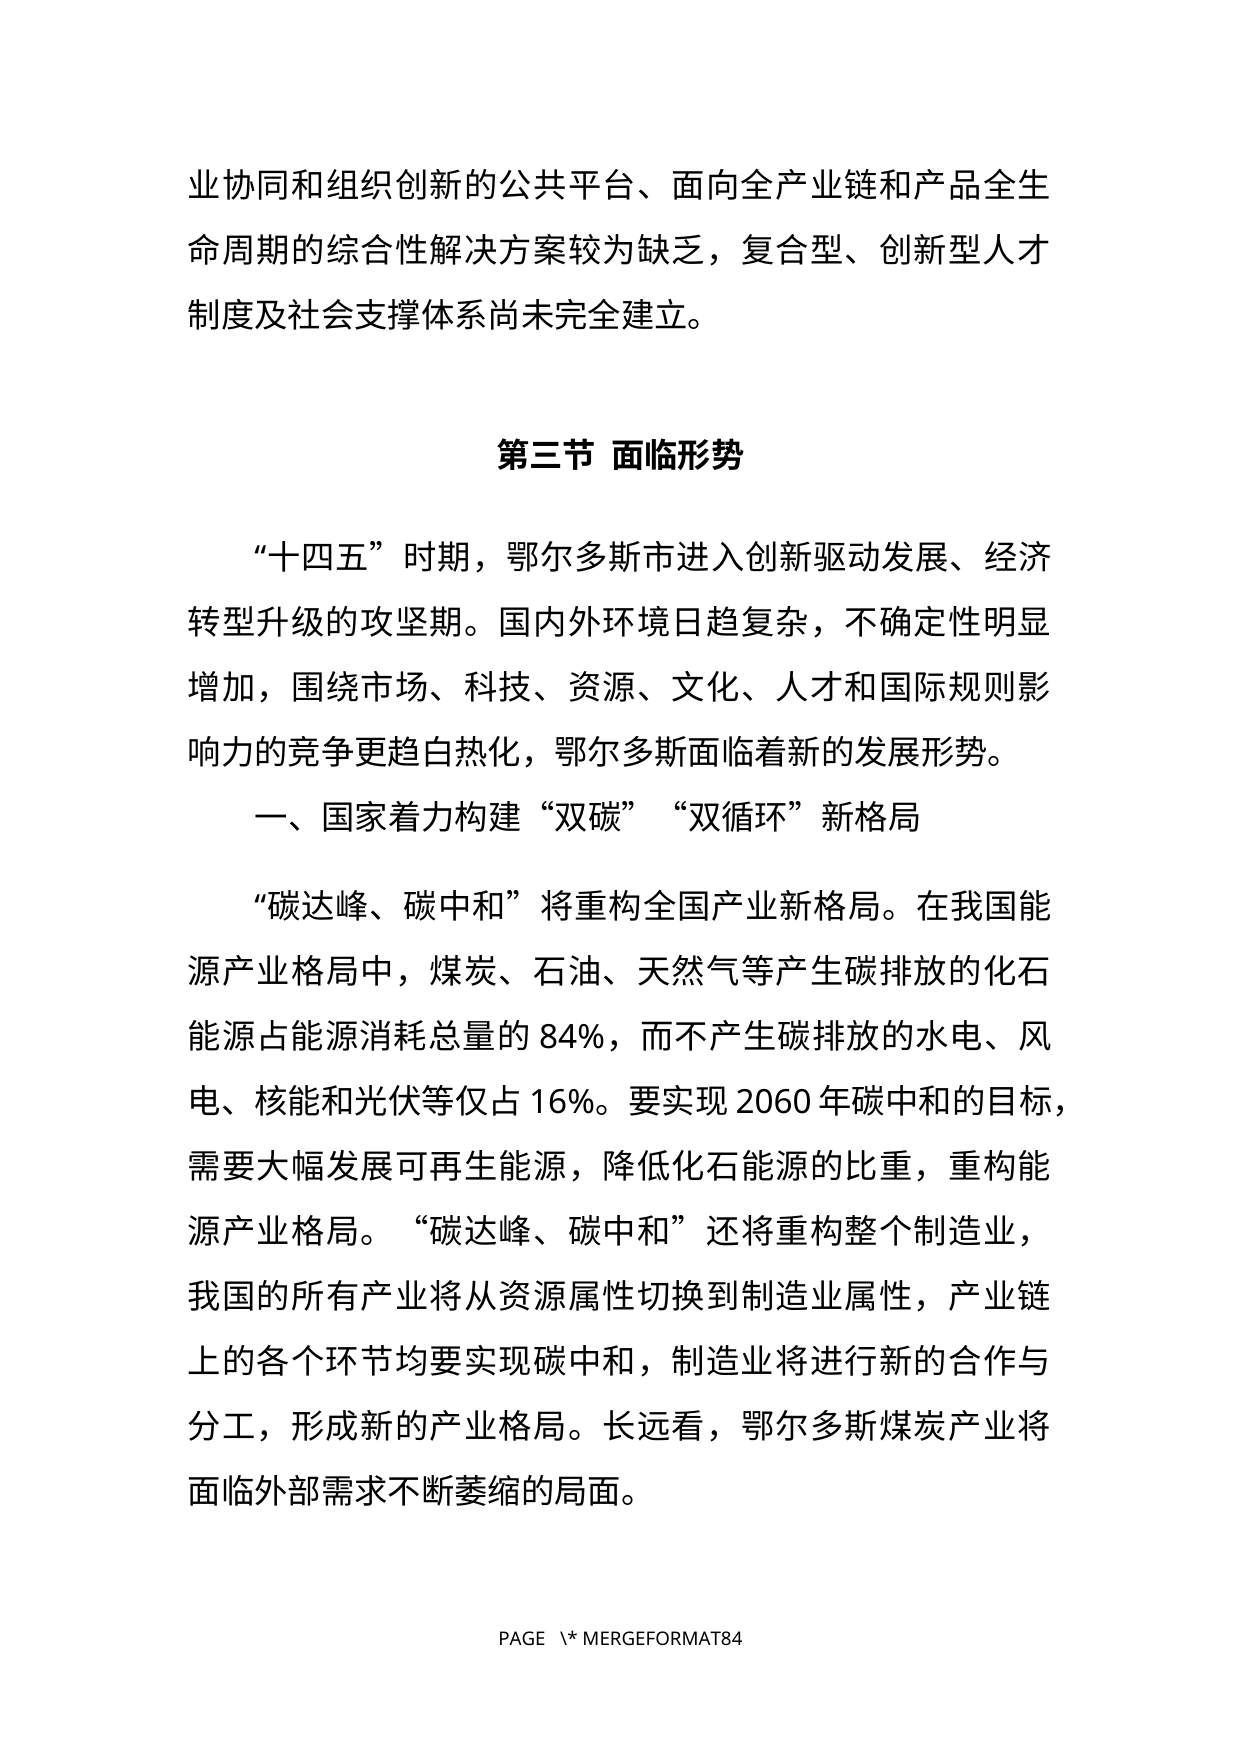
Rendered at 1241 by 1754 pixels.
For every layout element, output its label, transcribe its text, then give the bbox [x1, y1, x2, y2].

subtitle 第三节 面临形势 [187, 420, 1053, 485]
text “碳达峰、碳中和”将重构全国产业新格局。在我国能源产业格局中，煤炭、石油、天然气等产生碳排放的化石能源占能源消耗总量的84%，而不产生碳排放的水电、风电、核能和光伏等仅占16%。要实现2060年碳中和的目标，需要大幅发展可再生能源，降低化石能源的比重，重构能源产业格局。“碳达峰、碳中和”还将重构整个制造业，我国的所有产业将从资源属性切换到制造业属性，产业链上的各个环节均要实现碳中和，制造业将进行新的合作与分工，形成新的产业格局。长远看，鄂尔多斯煤炭产业将面临外部需求不断萎缩的局面。 [187, 872, 1053, 1522]
subtitle 一、国家着力构建“双碳”“双循环”新格局 [187, 782, 1053, 847]
text “十四五”时期，鄂尔多斯市进入创新驱动发展、经济转型升级的攻坚期。国内外环境日趋复杂，不确定性明显增加，围绕市场、科技、资源、文化、人才和国际规则影响力的竞争更趋白热化，鄂尔多斯面临着新的发展形势。 [187, 522, 1053, 782]
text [187, 150, 1053, 345]
